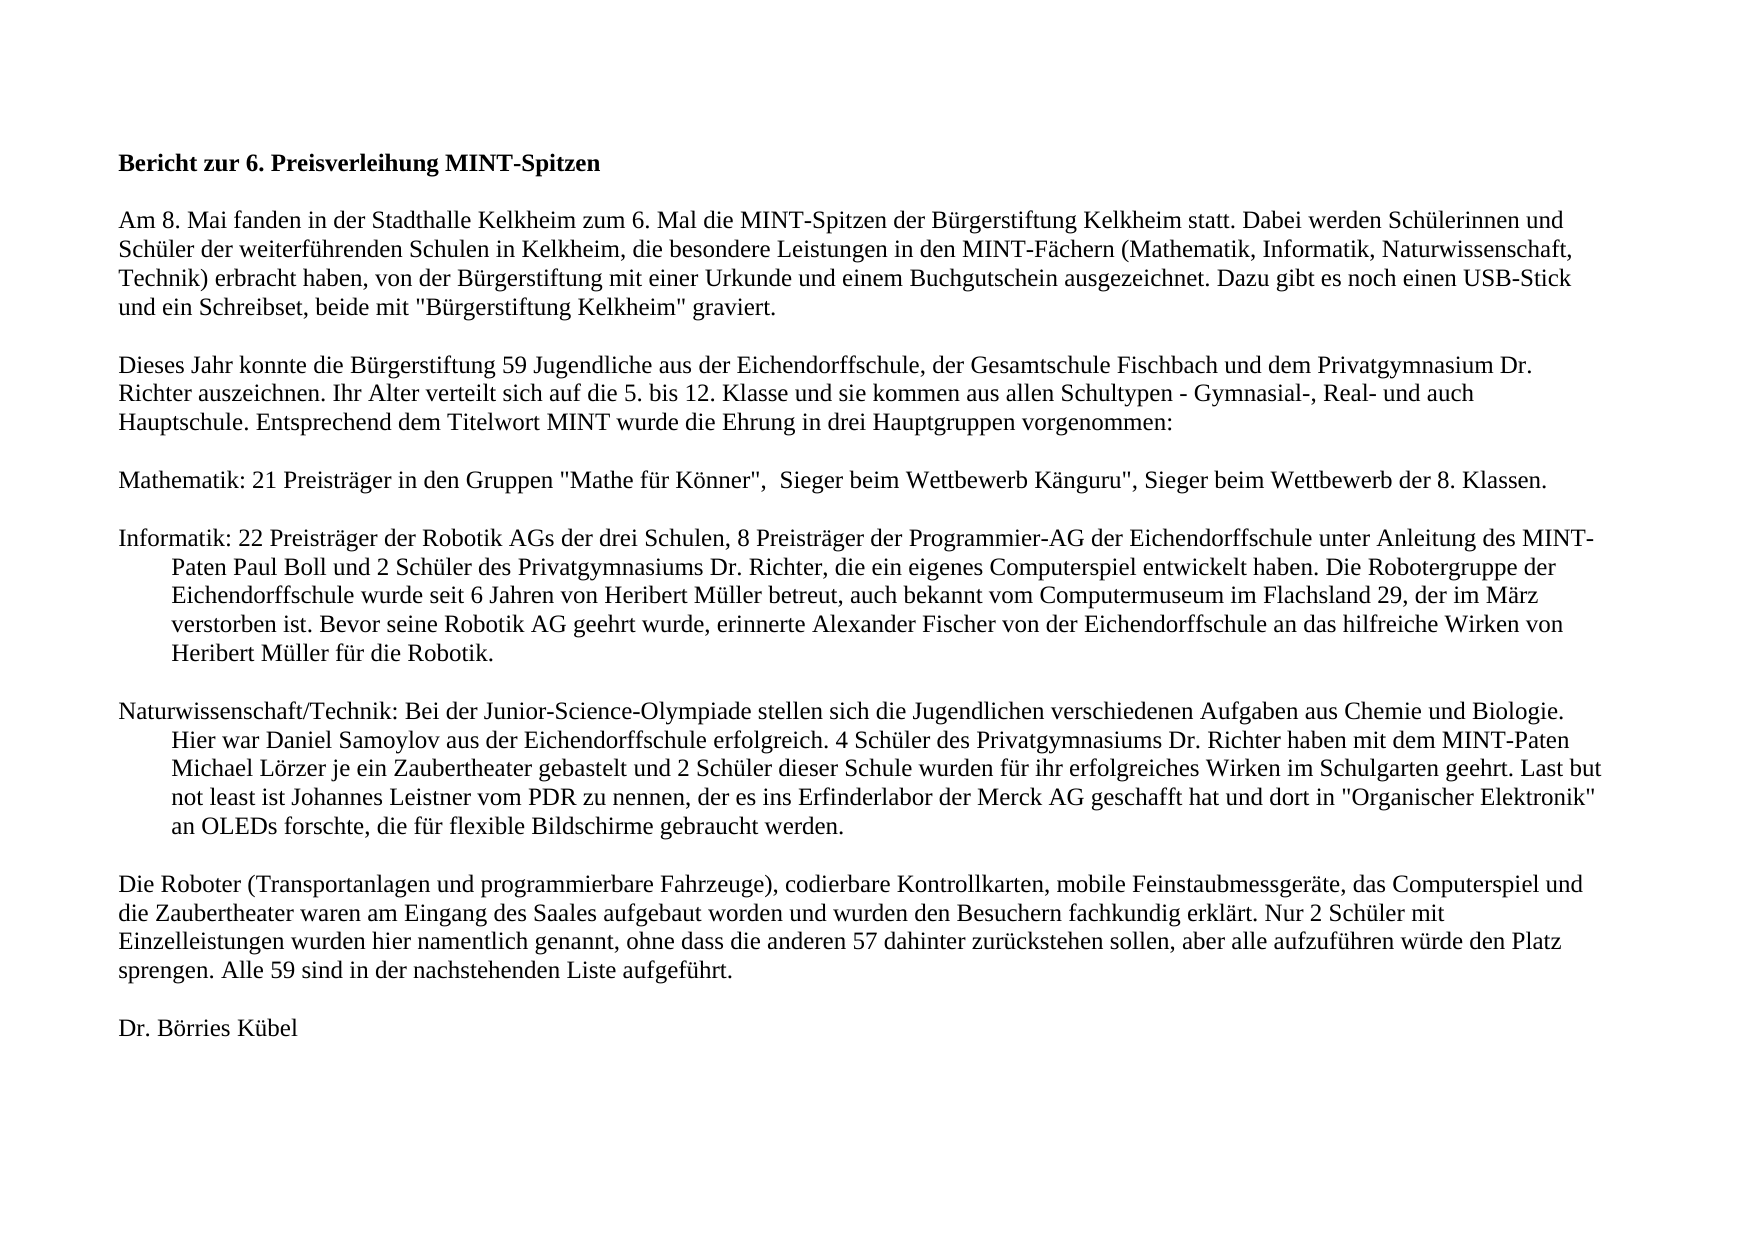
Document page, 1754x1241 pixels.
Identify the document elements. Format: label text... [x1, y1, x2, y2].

text Informatik: 22 Preisträger der Robotik AGs der drei Schulen, 8 Preisträger der Programmier-AG der Eichendorffschule unter Anleitung des MINT-Paten Paul Boll und 2 Schüler des Privatgymnasiums Dr. Richter, die ein eigenes Computerspiel entwickelt haben. Die Robotergruppe der Eichendorffschule wurde seit 6 Jahren von Heribert Müller betreut, auch bekannt vom Computermuseum im Flachsland 29, der im März verstorben ist. Bevor seine Robotik AG geehrt wurde, erinnerte Alexander Fischer von der Eichendorffschule an das hilfreiche Wirken von Heribert Müller für die Robotik. [118, 523, 1606, 667]
text Die Roboter (Transportanlagen und programmierbare Fahrzeuge), codierbare Kontrollkarten, mobile Feinstaubmessgeräte, das Computerspiel und die Zaubertheater waren am Eingang des Saales aufgebaut worden und wurden den Besuchern fachkundig erklärt. Nur 2 Schüler mit Einzelleistungen wurden hier namentlich genannt, ohne dass die anderen 57 dahinter zurückstehen sollen, aber alle aufzuführen würde den Platz sprengen. Alle 59 sind in der nachstehenden Liste aufgeführt. [118, 869, 1606, 984]
text Dr. Börries Kübel [118, 1013, 1606, 1042]
text Dieses Jahr konnte die Bürgerstiftung 59 Jugendliche aus der Eichendorffschule, der Gesamtschule Fischbach und dem Privatgymnasium Dr. Richter auszeichnen. Ihr Alter verteilt sich auf die 5. bis 12. Klasse und sie kommen aus allen Schultypen - Gymnasial-, Real- und auch Hauptschule. Entsprechend dem Titelwort MINT wurde die Ehrung in drei Hauptgruppen vorgenommen: [118, 350, 1606, 436]
text Bericht zur 6. Preisverleihung MINT-Spitzen [118, 148, 1606, 176]
text Am 8. Mai fanden in der Stadthalle Kelkheim zum 6. Mal die MINT-Spitzen der Bürgerstiftung Kelkheim statt. Dabei werden Schülerinnen und Schüler der weiterführenden Schulen in Kelkheim, die besondere Leistungen in den MINT-Fächern (Mathematik, Informatik, Naturwissenschaft, Technik) erbracht haben, von der Bürgerstiftung mit einer Urkunde und einem Buchgutschein ausgezeichnet. Dazu gibt es noch einen USB-Stick und ein Schreibset, beide mit "Bürgerstiftung Kelkheim" graviert. [118, 206, 1606, 321]
text Naturwissenschaft/Technik: Bei der Junior-Science-Olympiade stellen sich die Jugendlichen verschiedenen Aufgaben aus Chemie und Biologie. Hier war Daniel Samoylov aus der Eichendorffschule erfolgreich. 4 Schüler des Privatgymnasiums Dr. Richter haben mit dem MINT-Paten Michael Lörzer je ein Zaubertheater gebastelt und 2 Schüler dieser Schule wurden für ihr erfolgreiches Wirken im Schulgarten geehrt. Last but not least ist Johannes Leistner vom PDR zu nennen, der es ins Erfinderlabor der Merck AG geschafft hat und dort in "Organischer Elektronik" an OLEDs forschte, die für flexible Bildschirme gebraucht werden. [118, 696, 1606, 840]
text Mathematik: 21 Preisträger in den Gruppen "Mathe für Könner", Sieger beim Wettbewerb Känguru", Sieger beim Wettbewerb der 8. Klassen. [118, 465, 1606, 494]
